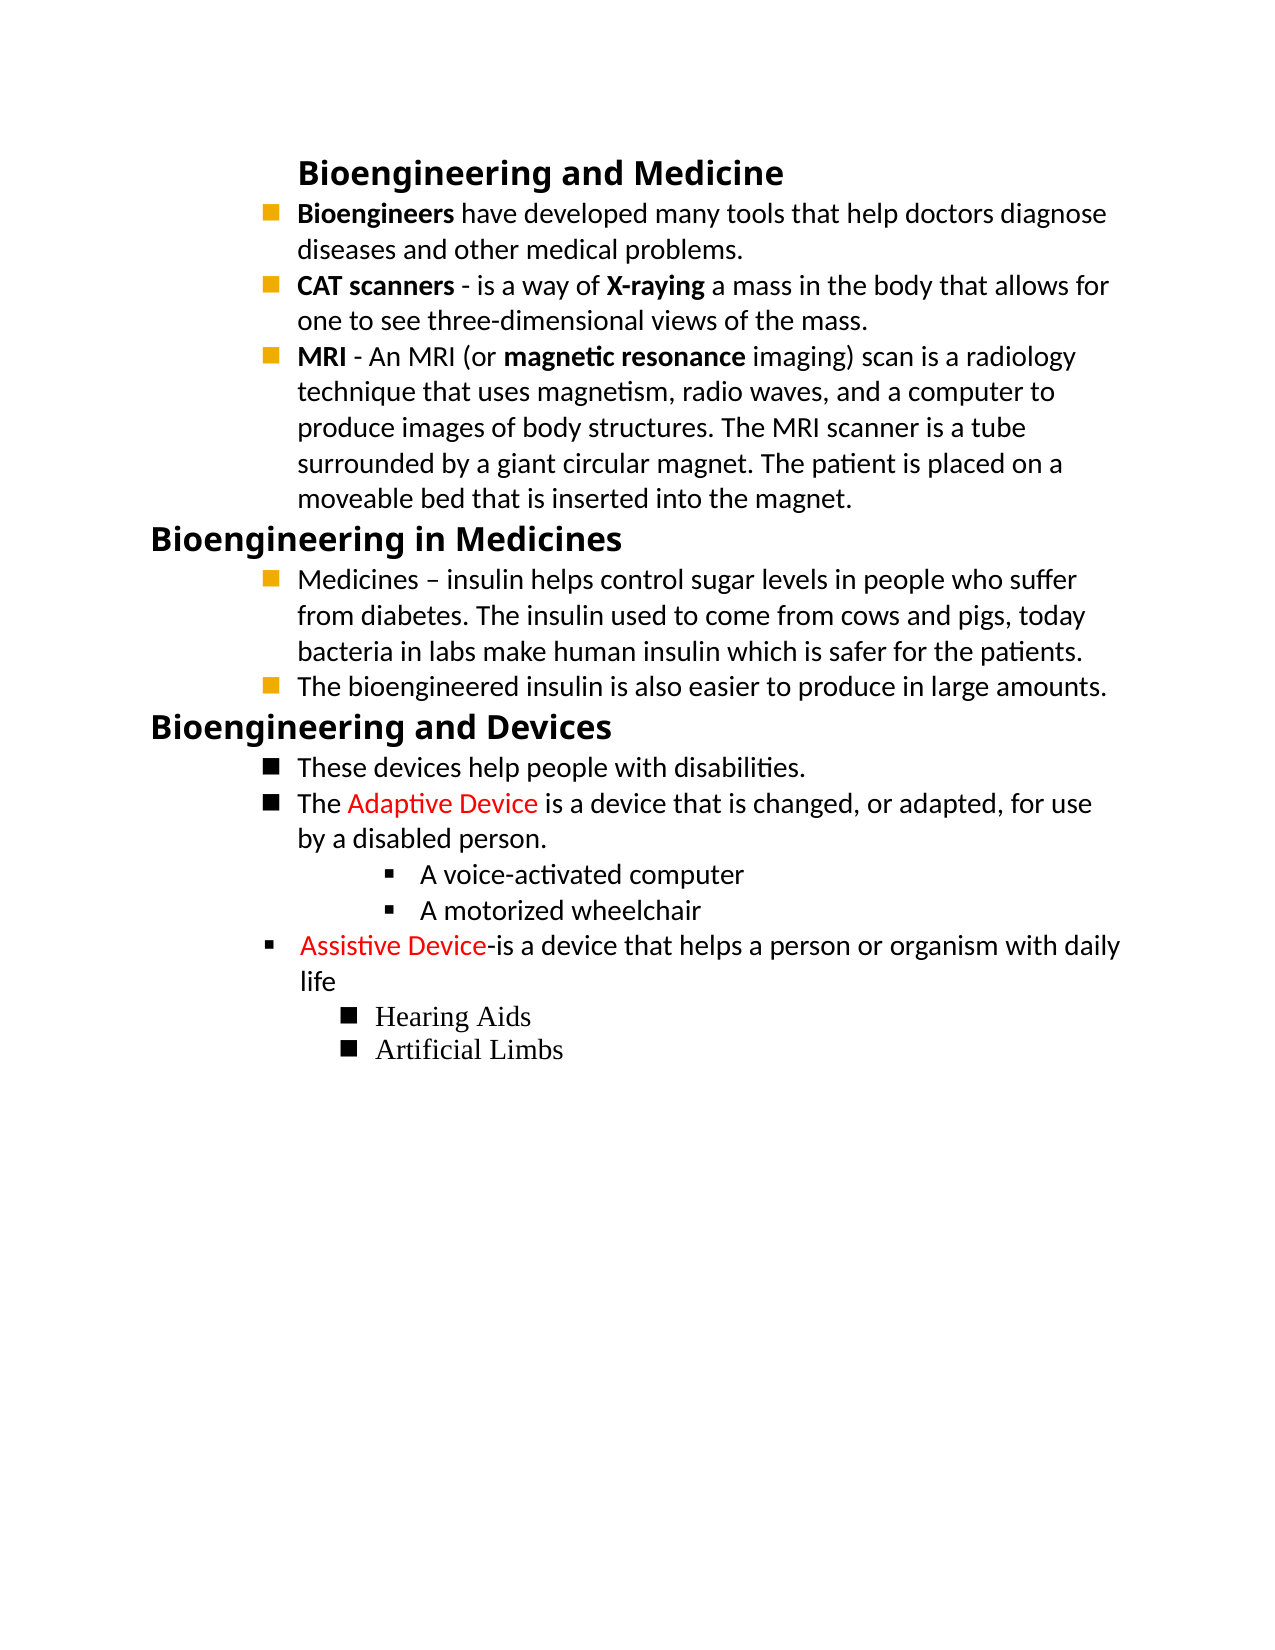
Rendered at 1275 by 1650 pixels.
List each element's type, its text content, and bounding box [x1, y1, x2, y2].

text Bioengineering and Devices [150, 704, 1125, 749]
list A motorized wheelchair [382, 892, 1125, 927]
list Artificial Limbs [337, 1032, 1125, 1066]
list CAT scanners - is a way of X-raying a mass in the body that allows for one to see three-dimensional views of the mass. [259, 267, 1125, 338]
list The Adaptive Device is a device that is changed, or adapted, for use by a disabled person. [259, 785, 1125, 856]
list A voice-activated computer [382, 856, 1125, 892]
list These devices help people with disabilities. [259, 749, 1125, 785]
text Bioengineering in Medicines [150, 516, 1125, 561]
list Bioengineers have developed many tools that help doctors diagnose diseases and other medical problems. [259, 195, 1125, 267]
list The bioengineered insulin is also easier to produce in large amounts. [259, 668, 1125, 704]
list Assistive Device-is a device that helps a person or organism with daily life [262, 927, 1125, 999]
list Hearing Aids [337, 999, 1125, 1032]
text Bioengineering and Medicine [297, 150, 1125, 195]
list Medicines – insulin helps control sugar levels in people who suffer from diabetes. The insulin used to come from cows and pigs, today bacteria in labs make human insulin which is safer for the patients. [259, 561, 1125, 668]
list MRI - An MRI (or magnetic resonance imaging) scan is a radiology technique that uses magnetism, radio waves, and a computer to produce images of body structures. The MRI scanner is a tube surrounded by a giant circular magnet. The patient is placed on a moveable bed that is inserted into the magnet. [259, 338, 1125, 516]
